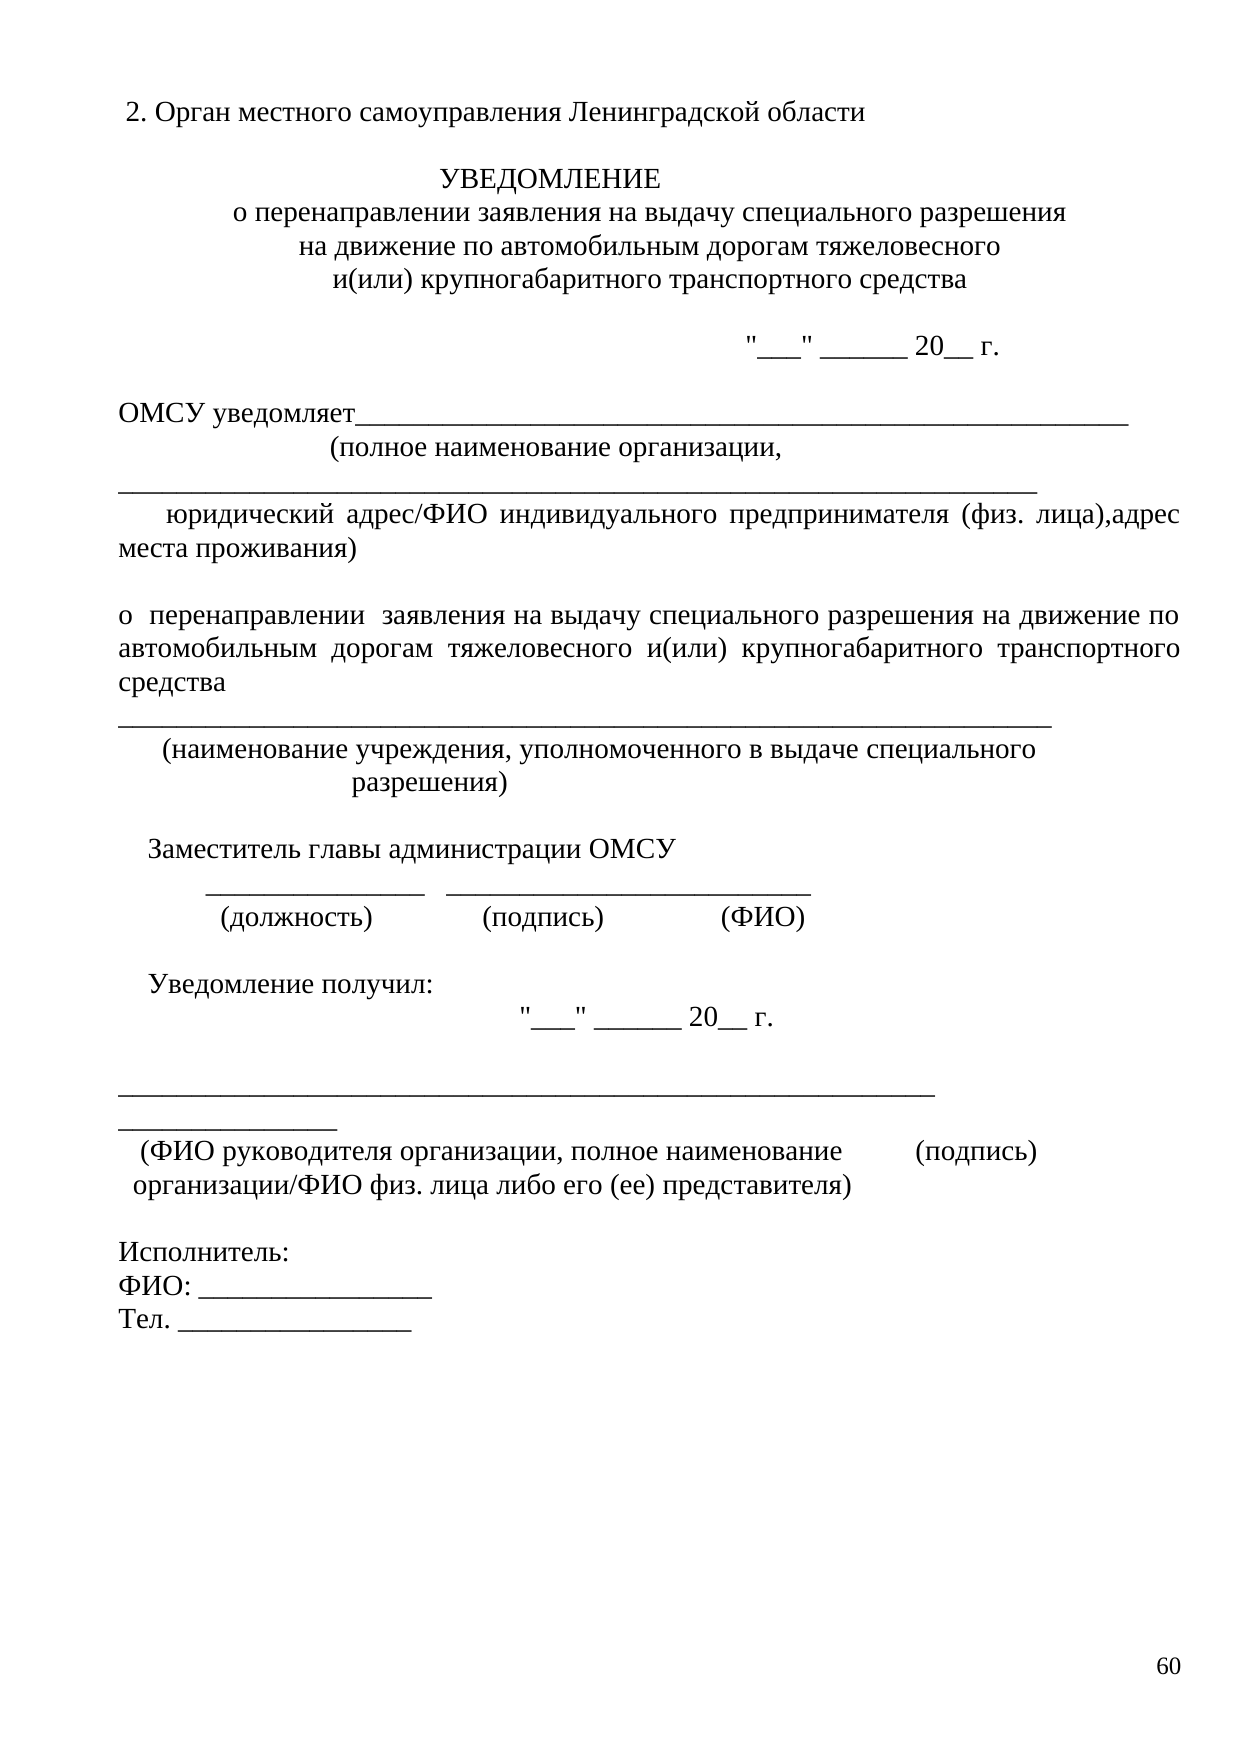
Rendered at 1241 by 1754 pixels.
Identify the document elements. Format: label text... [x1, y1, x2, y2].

text 2. Орган местного самоуправления Ленинградской области [118, 94, 1181, 127]
text Заместитель главы администрации ОМСУ [118, 832, 1181, 865]
text (полное наименование организации, [118, 429, 1181, 463]
text _______________________________________________________________ [118, 463, 1181, 496]
text ОМСУ уведомляет_____________________________________________________ [118, 396, 1181, 429]
text и(или) крупногабаритного транспортного средства [118, 261, 1181, 295]
text ________________________________________________________ _______________ [118, 1066, 1181, 1133]
text (наименование учреждения, уполномоченного в выдаче специального [118, 731, 1181, 764]
text УВЕДОМЛЕНИЕ [118, 161, 1181, 194]
text (должность) (подпись) (ФИО) [118, 899, 1181, 932]
text _______________ _________________________ [118, 865, 1181, 899]
text организации/ФИО физ. лица либо его (ее) представителя) [118, 1167, 1181, 1201]
text разрешения) [118, 764, 1181, 798]
text "___" ______ 20__ г. [118, 328, 1181, 362]
text Исполнитель: [118, 1234, 1181, 1268]
text (ФИО руководителя организации, полное наименование (подпись) [118, 1133, 1181, 1167]
text ФИО: ________________ [118, 1268, 1181, 1301]
text юридический адрес/ФИО индивидуального предпринимателя (физ. лица),адрес места проживания) [118, 496, 1181, 563]
text о перенаправлении заявления на выдачу специального разрешения на движение по автомобильным дорогам тяжеловесного и(или) крупногабаритного транспортного средства [118, 597, 1181, 697]
text Тел. ________________ [118, 1301, 1181, 1335]
text о перенаправлении заявления на выдачу специального разрешения [118, 194, 1181, 228]
text ________________________________________________________________ [118, 697, 1181, 731]
text на движение по автомобильным дорогам тяжеловесного [118, 228, 1181, 261]
text Уведомление получил: [118, 966, 1181, 999]
text "___" ______ 20__ г. [118, 999, 1181, 1033]
